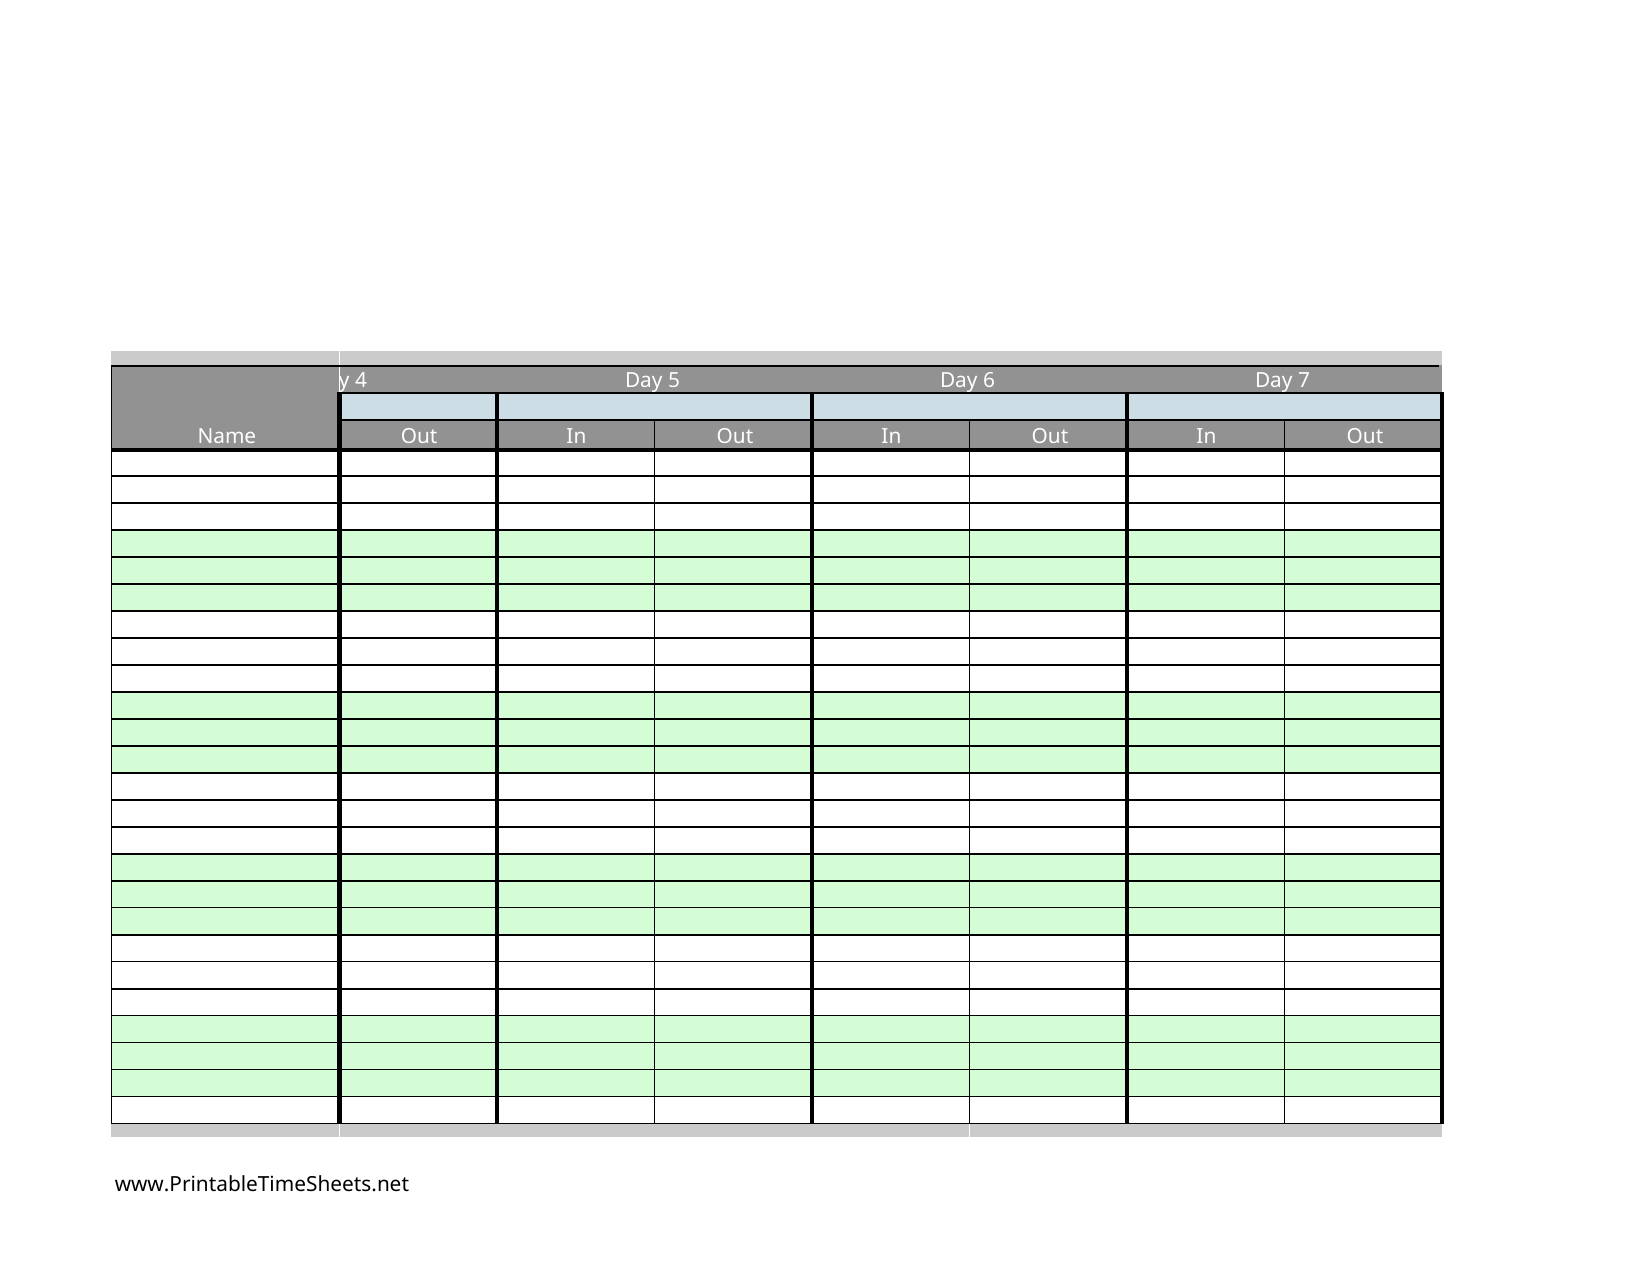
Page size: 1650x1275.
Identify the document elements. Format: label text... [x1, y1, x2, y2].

table_cell In [1129, 421, 1284, 448]
table_cell [112, 585, 337, 610]
table_cell [112, 936, 337, 961]
table_cell [814, 936, 969, 961]
table_cell [342, 936, 495, 961]
table_cell [1285, 639, 1440, 664]
table_cell [654, 1124, 812, 1137]
table_cell [655, 666, 810, 691]
table_cell [499, 666, 654, 691]
table_cell [1285, 908, 1440, 934]
table_cell [342, 639, 495, 664]
table_cell [970, 558, 1125, 583]
table_cell [814, 585, 969, 610]
table_cell [499, 504, 654, 529]
table_cell [814, 639, 969, 664]
table_cell [499, 747, 654, 772]
table_cell [970, 801, 1125, 826]
table_cell [342, 558, 495, 583]
table_cell [1129, 747, 1284, 772]
table_cell [814, 394, 1125, 419]
table_cell [970, 477, 1125, 502]
table_cell [342, 394, 495, 419]
table_cell [814, 855, 969, 880]
table_cell [112, 1016, 337, 1042]
table_cell [655, 990, 810, 1015]
table_cell [814, 531, 969, 556]
table_cell [112, 639, 337, 664]
table_cell [1129, 1043, 1284, 1069]
table_cell [814, 666, 969, 691]
table_cell [655, 828, 810, 853]
table_cell [499, 639, 654, 664]
table_cell [814, 1070, 969, 1096]
table_cell [970, 1097, 1125, 1123]
table_cell [1129, 828, 1284, 853]
table_cell [1129, 882, 1284, 907]
table_cell [970, 1124, 1127, 1137]
table_cell In [499, 421, 654, 448]
table_cell [1285, 747, 1440, 772]
table_cell [342, 747, 495, 772]
table_cell [1285, 504, 1440, 529]
table_cell [814, 747, 969, 772]
table_cell [499, 774, 654, 799]
table_cell Out [342, 421, 495, 448]
table_cell [499, 908, 654, 934]
table_cell [970, 882, 1125, 907]
table_cell [342, 666, 495, 691]
table_cell [655, 801, 810, 826]
table_cell [814, 452, 969, 475]
table_cell [970, 774, 1125, 799]
table_cell [1285, 1043, 1440, 1069]
table_cell [499, 936, 654, 961]
table_cell [499, 612, 654, 637]
table_cell [499, 452, 654, 475]
table_cell [970, 504, 1125, 529]
table_cell [655, 936, 810, 961]
table_cell [1285, 828, 1440, 853]
table_cell [342, 882, 495, 907]
table_cell [814, 1016, 969, 1042]
table_cell [499, 720, 654, 745]
table_cell [1285, 1016, 1440, 1042]
table_cell [499, 693, 654, 718]
table_cell [814, 1097, 969, 1123]
table_cell [1285, 452, 1440, 475]
table_cell y 4 Day 5 Day 6 Day 7 [340, 365, 1442, 392]
table_cell Name [112, 367, 339, 448]
table_cell [814, 908, 969, 934]
table_cell Out [655, 421, 810, 448]
table_cell [1285, 666, 1440, 691]
table_cell [970, 855, 1125, 880]
table_cell [112, 747, 337, 772]
table_cell [112, 693, 337, 718]
table_cell [112, 504, 337, 529]
table_cell Out [1285, 421, 1440, 448]
table_cell [112, 531, 337, 556]
table_cell [970, 1043, 1125, 1069]
table_cell [970, 1070, 1125, 1096]
table_cell [1129, 1016, 1284, 1042]
table_cell [655, 747, 810, 772]
table_cell [342, 1097, 495, 1123]
table_cell [1129, 394, 1440, 419]
table_cell [814, 477, 969, 502]
table_cell [499, 477, 654, 502]
table_cell [814, 962, 969, 988]
table_cell [1129, 585, 1284, 610]
table_cell [497, 1124, 654, 1137]
table_cell [112, 774, 337, 799]
table_cell [1284, 1124, 1442, 1137]
table_cell [814, 612, 969, 637]
table_cell [1129, 855, 1284, 880]
table_cell [1129, 612, 1284, 637]
table_cell [112, 1070, 337, 1096]
table_cell [342, 504, 495, 529]
table_cell [1285, 531, 1440, 556]
table_cell [499, 855, 654, 880]
table_cell [970, 720, 1125, 745]
table_cell [814, 801, 969, 826]
table_cell [812, 1124, 969, 1137]
table_cell [814, 558, 969, 583]
table_cell [970, 990, 1125, 1015]
table_cell [655, 612, 810, 637]
table_cell [655, 693, 810, 718]
table_cell [1129, 1070, 1284, 1096]
table_cell [1285, 962, 1440, 988]
table_cell [112, 855, 337, 880]
table_cell [814, 774, 969, 799]
table_cell [1285, 720, 1440, 745]
table_cell [342, 828, 495, 853]
table_cell [112, 452, 337, 475]
table_cell [1129, 990, 1284, 1015]
table_cell [1285, 612, 1440, 637]
table_cell [1285, 801, 1440, 826]
table_cell [970, 666, 1125, 691]
table_cell [655, 452, 810, 475]
table_cell Out [970, 421, 1125, 448]
table_cell [1129, 908, 1284, 934]
table_cell [1129, 504, 1284, 529]
table_cell [342, 720, 495, 745]
table_cell [499, 1097, 654, 1123]
table_cell [342, 990, 495, 1015]
table_cell In [814, 421, 969, 448]
table_cell [655, 882, 810, 907]
table_cell [342, 908, 495, 934]
table_cell [112, 666, 337, 691]
table_cell [655, 962, 810, 988]
table_cell [655, 585, 810, 610]
table_cell [970, 962, 1125, 988]
table_cell [655, 504, 810, 529]
table_cell [1285, 585, 1440, 610]
table_cell [499, 882, 654, 907]
table_cell [499, 962, 654, 988]
table_cell [1285, 1070, 1440, 1096]
table_cell [814, 990, 969, 1015]
table_cell [1285, 855, 1440, 880]
table_cell [499, 531, 654, 556]
table_cell [112, 558, 337, 583]
table_cell [970, 452, 1125, 475]
table_cell [499, 394, 810, 419]
table_cell [1285, 882, 1440, 907]
table_cell [970, 1016, 1125, 1042]
table_cell [1285, 477, 1440, 502]
table_cell [1285, 936, 1440, 961]
table_cell [112, 828, 337, 853]
table_cell [1285, 1097, 1440, 1123]
table_cell [112, 720, 337, 745]
table_cell [1285, 990, 1440, 1015]
table_cell [655, 1070, 810, 1096]
table_cell [1129, 531, 1284, 556]
table_cell [1129, 962, 1284, 988]
table_cell [342, 1016, 495, 1042]
table_cell [970, 828, 1125, 853]
table_cell [1129, 666, 1284, 691]
table_cell [499, 585, 654, 610]
table_cell [814, 882, 969, 907]
table_cell [340, 1124, 497, 1137]
table_cell [970, 612, 1125, 637]
table_cell [1129, 693, 1284, 718]
table_cell [499, 1043, 654, 1069]
table_cell [499, 828, 654, 853]
table_header [111, 351, 339, 365]
table_cell [655, 720, 810, 745]
table_cell [655, 639, 810, 664]
table_cell [1285, 774, 1440, 799]
table_cell [1285, 558, 1440, 583]
table_cell [112, 801, 337, 826]
table_cell [1129, 774, 1284, 799]
table_cell [1129, 452, 1284, 475]
table_cell [655, 1016, 810, 1042]
table_cell [342, 585, 495, 610]
table_cell [814, 828, 969, 853]
table_cell [342, 1043, 495, 1069]
table_cell [342, 855, 495, 880]
table_cell [814, 504, 969, 529]
table_cell [1129, 639, 1284, 664]
table_cell [342, 774, 495, 799]
table_cell [970, 531, 1125, 556]
table_cell [342, 1070, 495, 1096]
table_cell [499, 1016, 654, 1042]
table_cell [655, 855, 810, 880]
table_cell [970, 693, 1125, 718]
table_cell [112, 477, 337, 502]
table_cell [342, 452, 495, 475]
table_cell [499, 1070, 654, 1096]
table_cell [499, 801, 654, 826]
table_cell [655, 477, 810, 502]
table_cell [814, 693, 969, 718]
table_cell [342, 531, 495, 556]
table_cell [112, 1043, 337, 1069]
table_cell [112, 962, 337, 988]
table_cell [655, 1097, 810, 1123]
table_cell [1129, 720, 1284, 745]
table_cell [112, 612, 337, 637]
table_cell [342, 801, 495, 826]
table_cell [499, 990, 654, 1015]
table_cell [342, 693, 495, 718]
table_cell [970, 908, 1125, 934]
table_cell [970, 639, 1125, 664]
table_cell [1127, 1124, 1284, 1137]
table_cell [655, 1043, 810, 1069]
table_cell [112, 908, 337, 934]
table_cell [970, 747, 1125, 772]
table_cell [112, 990, 337, 1015]
table_cell [499, 558, 654, 583]
table_cell [112, 882, 337, 907]
table_cell [814, 1043, 969, 1069]
table_cell [1129, 1097, 1284, 1123]
table_cell [1129, 801, 1284, 826]
table_cell [655, 774, 810, 799]
table_cell [1129, 936, 1284, 961]
table_cell [1129, 477, 1284, 502]
table_cell [342, 612, 495, 637]
table_cell [1129, 558, 1284, 583]
table_cell [970, 936, 1125, 961]
table_cell [655, 558, 810, 583]
table_cell [342, 477, 495, 502]
table_cell [814, 720, 969, 745]
table_cell [970, 585, 1125, 610]
table_cell [342, 962, 495, 988]
table_cell [655, 531, 810, 556]
table_cell [1285, 693, 1440, 718]
table_cell [112, 1097, 337, 1123]
table_cell [111, 1124, 339, 1137]
table_cell [655, 908, 810, 934]
table_header [340, 351, 1442, 365]
